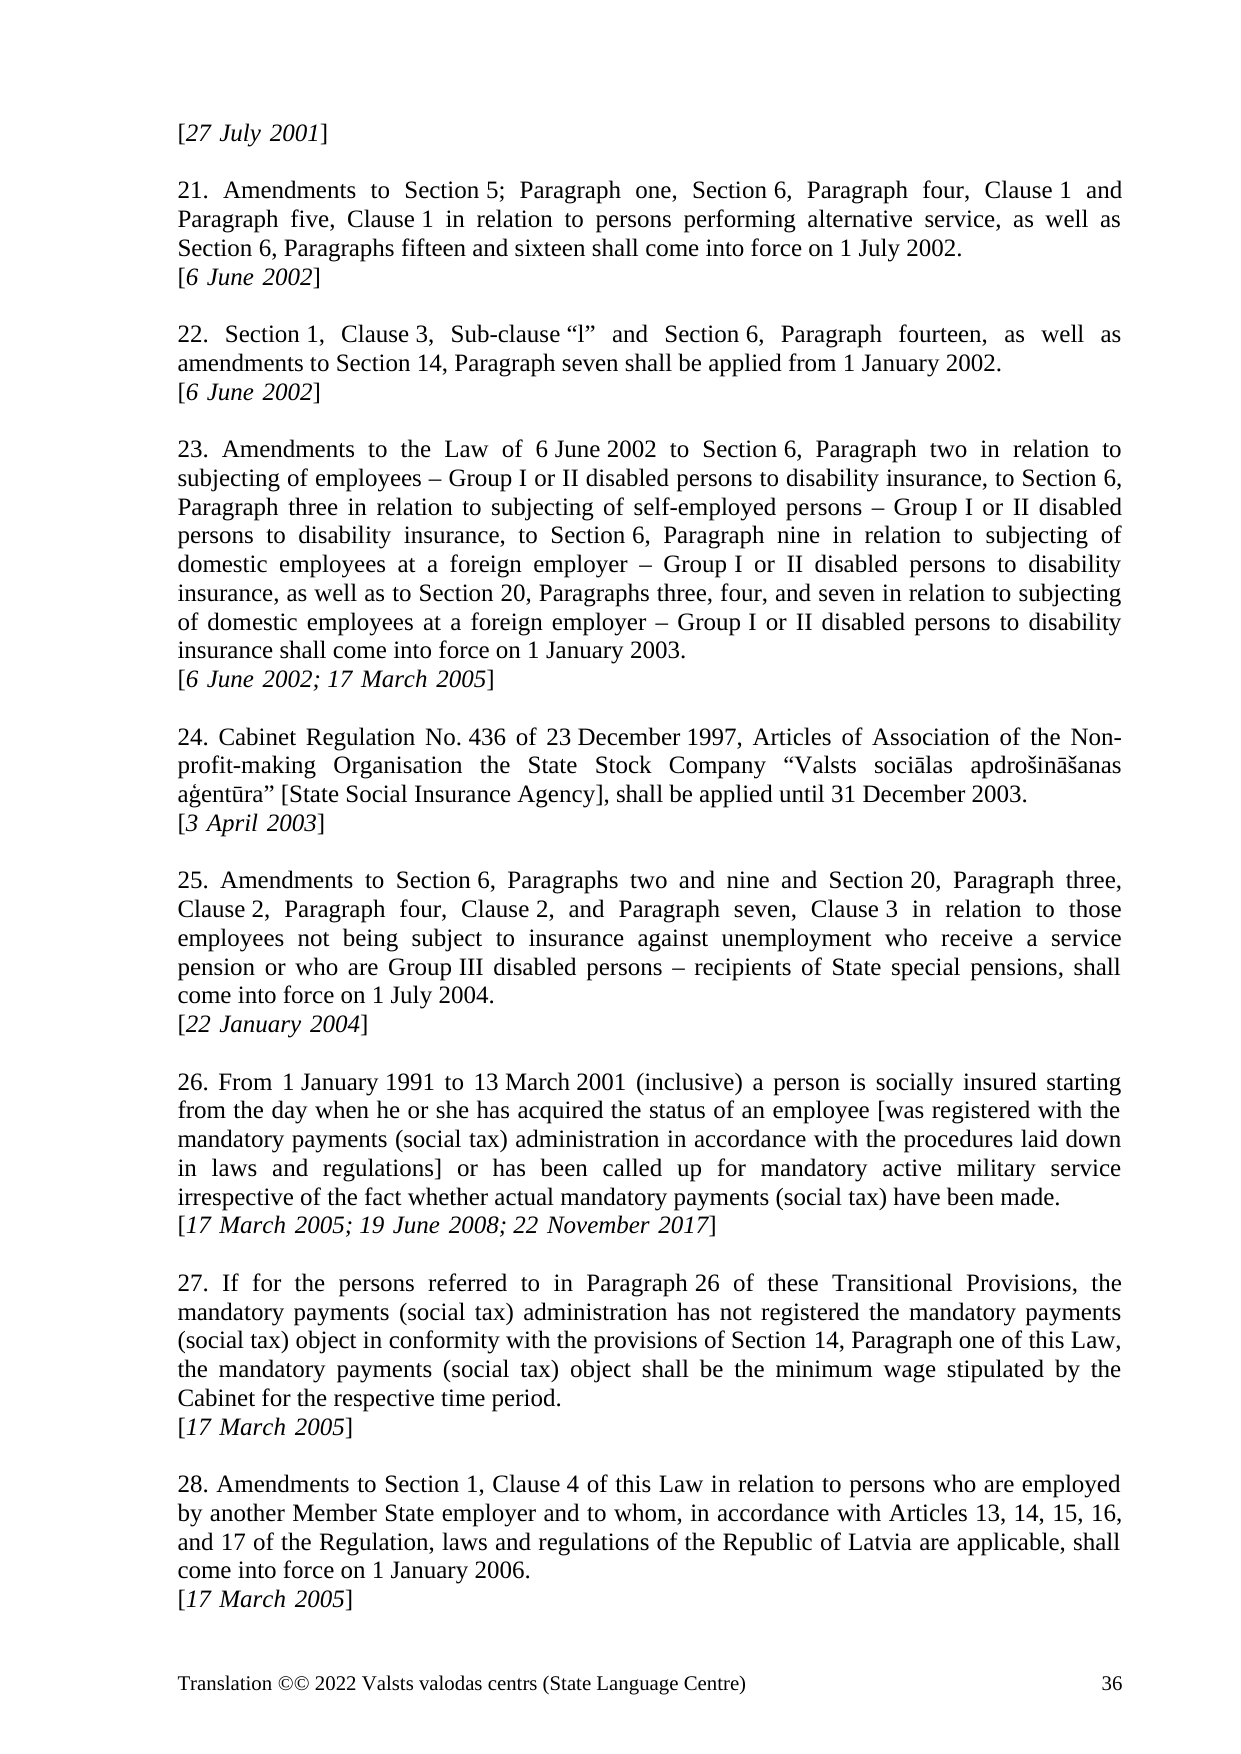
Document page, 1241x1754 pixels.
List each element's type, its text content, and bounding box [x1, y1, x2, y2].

text [27 July 2001] [177, 118, 1122, 147]
text [6 June 2002; 17 March 2005] [177, 664, 1122, 693]
text [17 March 2005] [177, 1412, 1122, 1441]
text 25. Amendments to Section 6, Paragraphs two and nine and Section 20, Paragraph three, Clause 2, Paragraph four, Clause 2, and Paragraph seven, Clause 3 in relation to those employees not being subject to insurance against unemployment who receive a service pension or who are Group III disabled persons – recipients of State special pensions, shall come into force on 1 July 2004. [177, 866, 1122, 1009]
text [17 March 2005] [177, 1584, 1122, 1613]
text 28. Amendments to Section 1, Clause 4 of this Law in relation to persons who are employed by another Member State employer and to whom, in accordance with Articles 13, 14, 15, 16, and 17 of the Regulation, laws and regulations of the Republic of Latvia are applicable, shall come into force on 1 January 2006. [177, 1469, 1122, 1584]
text [6 June 2002] [177, 262, 1122, 291]
text [6 June 2002] [177, 377, 1122, 406]
text [17 March 2005; 19 June 2008; 22 November 2017] [177, 1211, 1122, 1239]
text 24. Cabinet Regulation No. 436 of 23 December 1997, Articles of Association of the Non-profit-making Organisation the State Stock Company “Valsts sociālas apdrošināšanas aģentūra” [State Social Insurance Agency], shall be applied until 31 December 2003. [177, 722, 1122, 808]
text 27. If for the persons referred to in Paragraph 26 of these Transitional Provisions, the mandatory payments (social tax) administration has not registered the mandatory payments (social tax) object in conformity with the provisions of Section 14, Paragraph one of this Law, the mandatory payments (social tax) object shall be the minimum wage stipulated by the Cabinet for the respective time period. [177, 1268, 1122, 1412]
text 26. From 1 January 1991 to 13 March 2001 (inclusive) a person is socially insured starting from the day when he or she has acquired the status of an employee [was registered with the mandatory payments (social tax) administration in accordance with the procedures laid down in laws and regulations] or has been called up for mandatory active military service irrespective of the fact whether actual mandatory payments (social tax) have been made. [177, 1067, 1122, 1211]
text 22. Section 1, Clause 3, Sub-clause “l” and Section 6, Paragraph fourteen, as well as amendments to Section 14, Paragraph seven shall be applied from 1 January 2002. [177, 319, 1122, 377]
text 23. Amendments to the Law of 6 June 2002 to Section 6, Paragraph two in relation to subjecting of employees – Group I or II disabled persons to disability insurance, to Section 6, Paragraph three in relation to subjecting of self-employed persons – Group I or II disabled persons to disability insurance, to Section 6, Paragraph nine in relation to subjecting of domestic employees at a foreign employer – Group I or II disabled persons to disability insurance, as well as to Section 20, Paragraphs three, four, and seven in relation to subjecting of domestic employees at a foreign employer – Group I or II disabled persons to disability insurance shall come into force on 1 January 2003. [177, 434, 1122, 664]
text [3 April 2003] [177, 808, 1122, 837]
text [22 January 2004] [177, 1009, 1122, 1038]
text 21. Amendments to Section 5; Paragraph one, Section 6, Paragraph four, Clause 1 and Paragraph five, Clause 1 in relation to persons performing alternative service, as well as Section 6, Paragraphs fifteen and sixteen shall come into force on 1 July 2002. [177, 176, 1122, 262]
